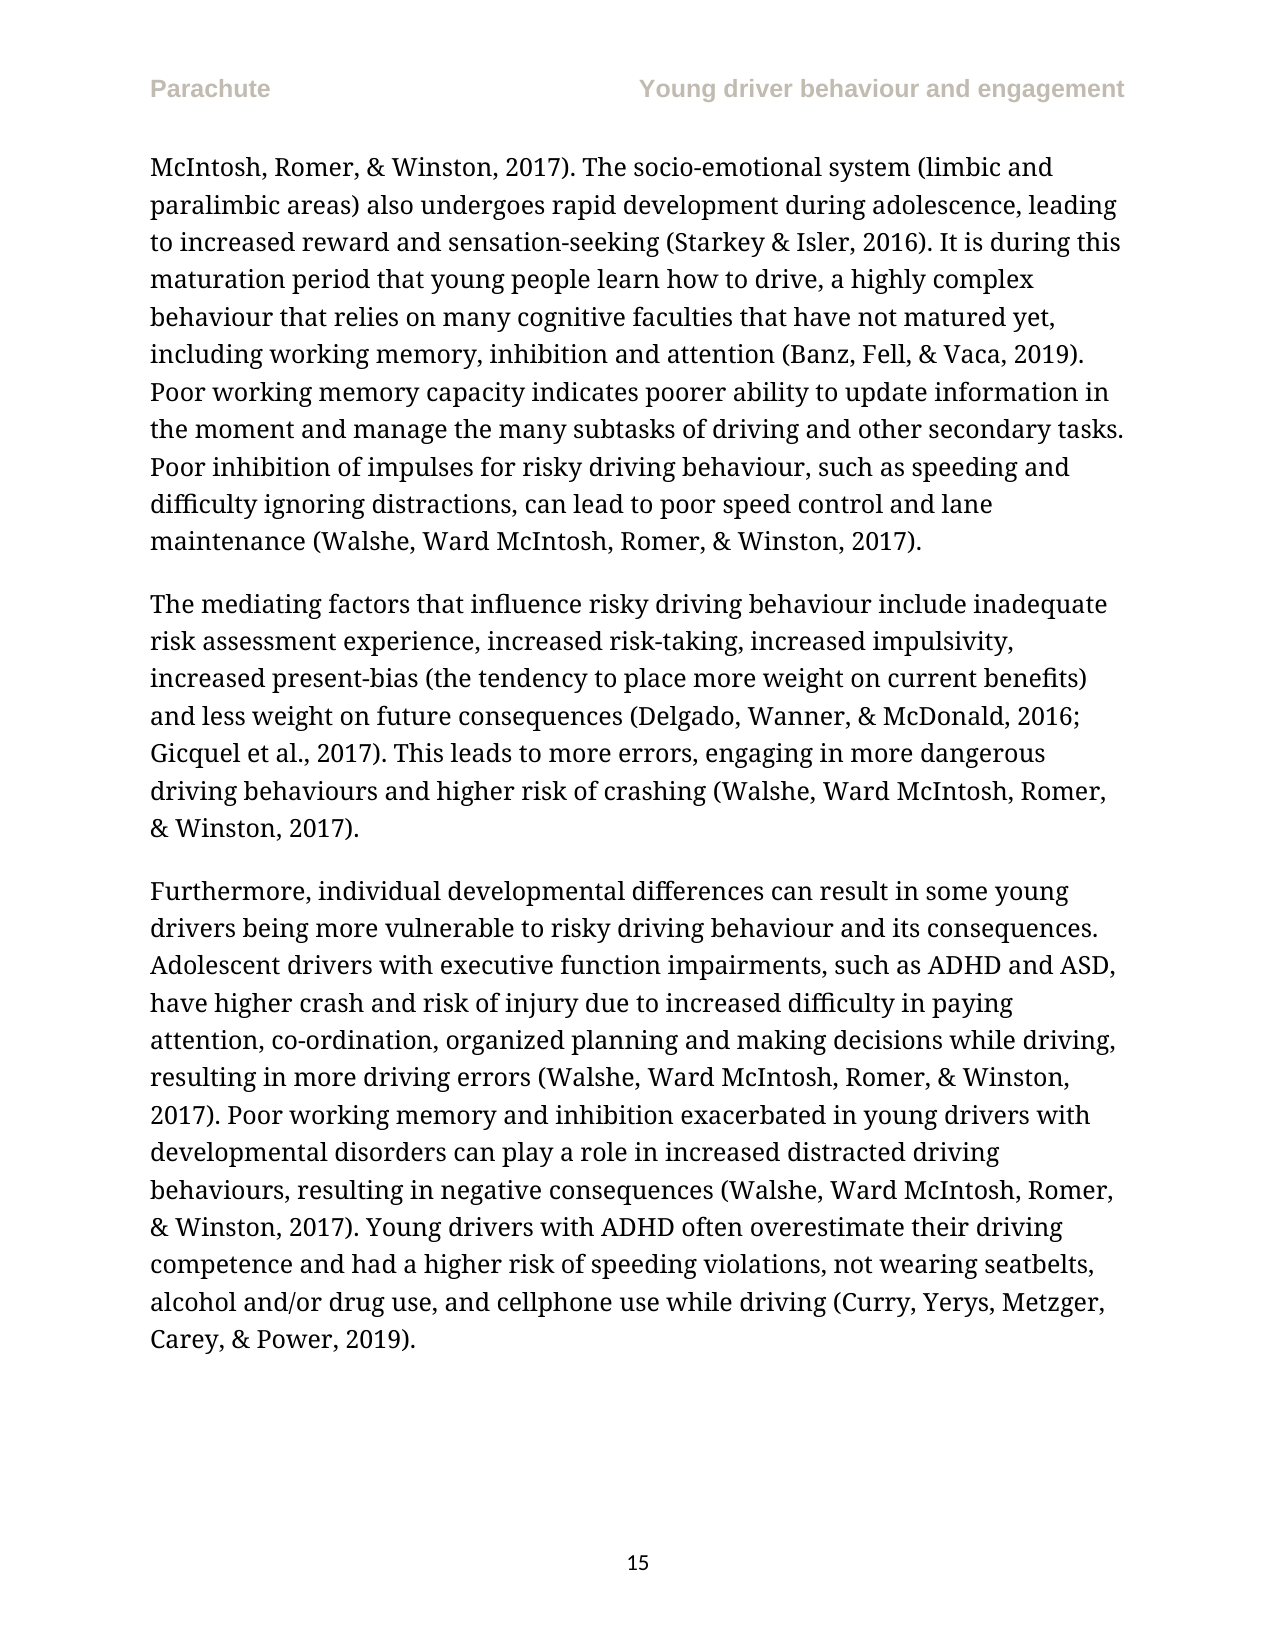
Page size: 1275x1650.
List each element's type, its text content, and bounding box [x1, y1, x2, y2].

text Furthermore, individual developmental differences can result in some young drivers being more vulnerable to risky driving behaviour and its consequences. Adolescent drivers with executive function impairments, such as ADHD and ASD, have higher crash and risk of injury due to increased difficulty in paying attention, co-ordination, organized planning and making decisions while driving, resulting in more driving errors (Walshe, Ward McIntosh, Romer, & Winston, 2017). Poor working memory and inhibition exacerbated in young drivers with developmental disorders can play a role in increased distracted driving behaviours, resulting in negative consequences (Walshe, Ward McIntosh, Romer, & Winston, 2017). Young drivers with ADHD often overestimate their driving competence and had a higher risk of speeding violations, not wearing seatbelts, alcohol and/or drug use, and cellphone use while driving (Curry, Yerys, Metzger, Carey, & Power, 2019). [150, 873, 1125, 1356]
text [150, 150, 1125, 558]
text The mediating factors that influence risky driving behaviour include inadequate risk assessment experience, increased risk-taking, increased impulsivity, increased present-bias (the tendency to place more weight on current benefits) and less weight on future consequences (Delgado, Wanner, & McDonald, 2016; Gicquel et al., 2017). This leads to more errors, engaging in more dangerous driving behaviours and higher risk of crashing (Walshe, Ward McIntosh, Romer, & Winston, 2017). [150, 586, 1125, 845]
